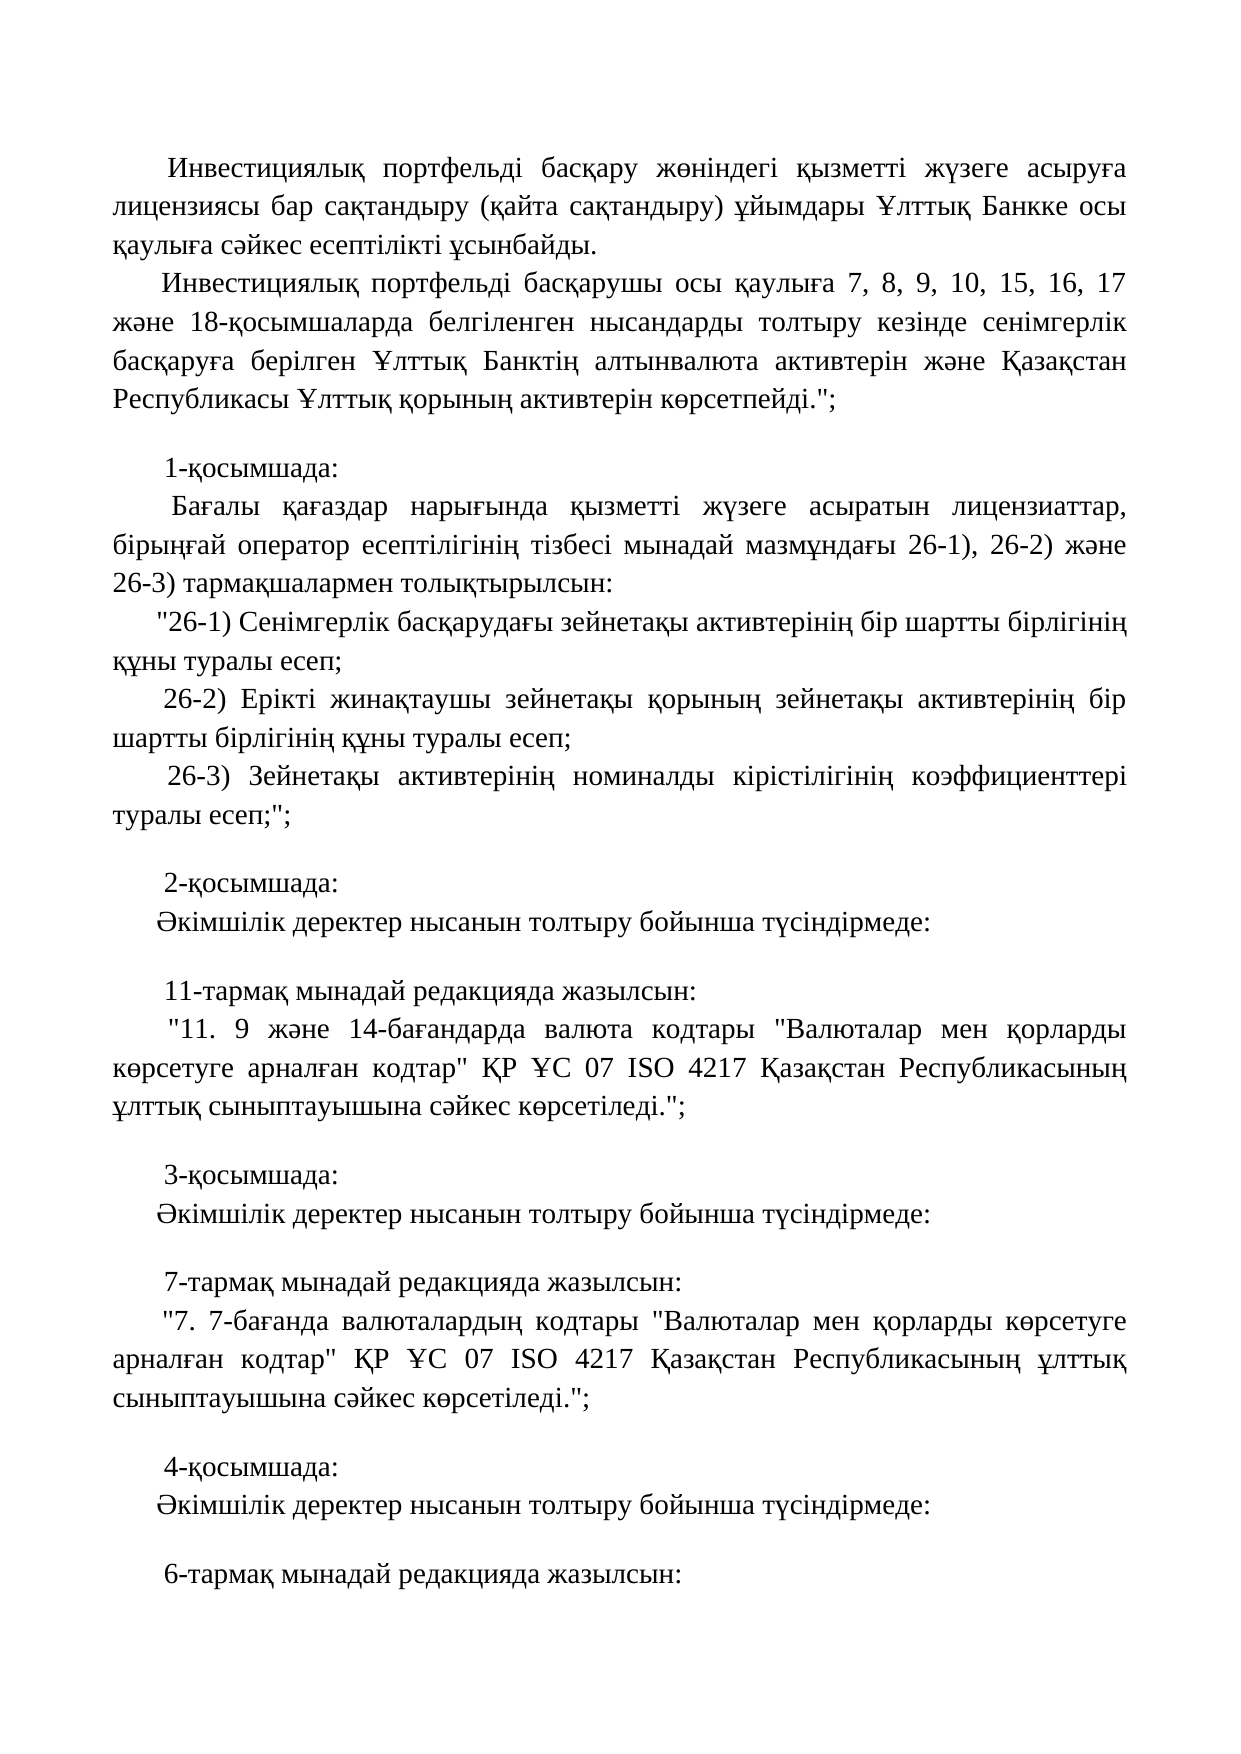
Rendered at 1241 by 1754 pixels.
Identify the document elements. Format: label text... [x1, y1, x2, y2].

text 26-2) Ерікті жинақтаушы зейнетақы қорының зейнетақы активтерінің бір шартты бірлігінің құны туралы есеп; [112, 681, 1128, 753]
text "26-1) Сенімгерлік басқарудағы зейнетақы активтерінің бір шартты бірлігінің құны туралы есеп; [112, 604, 1128, 676]
text Әкімшілік деректер нысанын толтыру бойынша түсіндірмеде: [112, 1487, 1128, 1521]
text "11. 9 және 14-бағандарда валюта кодтары "Валюталар мен қорларды көрсетуге арналған кодтар" ҚР ҰС 07 ISO 4217 Қазақстан Республикасының ұлттық сыныптауышына сәйкес көрсетіледі."; [112, 1011, 1128, 1122]
text 2-қосымшада: [112, 866, 1128, 899]
text 7-тармақ мынадай редакцияда жазылсын: [112, 1264, 1128, 1298]
text Инвестициялық портфельді басқарушы осы қаулыға 7, 8, 9, 10, 15, 16, 17 және 18-қосымшаларда белгіленген нысандарды толтыру кезінде сенімгерлік басқаруға берілген Ұлттық Банктің алтынвалюта активтерін және Қазақстан Республикасы Ұлттық қорының активтерін көрсетпейді."; [112, 266, 1128, 415]
text Инвестициялық портфельді басқару жөніндегі қызметті жүзеге асыруға лицензиясы бар сақтандыру (қайта сақтандыру) ұйымдары Ұлттық Банкке осы қаулыға сәйкес есептілікті ұсынбайды. [112, 150, 1128, 261]
text Әкімшілік деректер нысанын толтыру бойынша түсіндірмеде: [112, 1196, 1128, 1229]
text 6-тармақ мынадай редакцияда жазылсын: [112, 1556, 1128, 1590]
text 26-3) Зейнетақы активтерінің номиналды кірістілігінің коэффициенттері туралы есеп;"; [112, 758, 1128, 830]
text Әкімшілік деректер нысанын толтыру бойынша түсіндірмеде: [112, 904, 1128, 938]
text 4-қосымшада: [112, 1449, 1128, 1482]
text Бағалы қағаздар нарығында қызметті жүзеге асыратын лицензиаттар, бірыңғай оператор есептілігінің тізбесі мынадай мазмұндағы 26-1), 26-2) және 26-3) тармақшалармен толықтырылсын: [112, 488, 1128, 599]
text 3-қосымшада: [112, 1157, 1128, 1191]
text 11-тармақ мынадай редакцияда жазылсын: [112, 973, 1128, 1006]
text 1-қосымшада: [112, 450, 1128, 483]
text "7. 7-бағанда валюталардың кодтары "Валюталар мен қорларды көрсетуге арналған кодтар" ҚР ҰС 07 ISO 4217 Қазақстан Республикасының ұлттық сыныптауышына сәйкес көрсетіледі."; [112, 1303, 1128, 1414]
